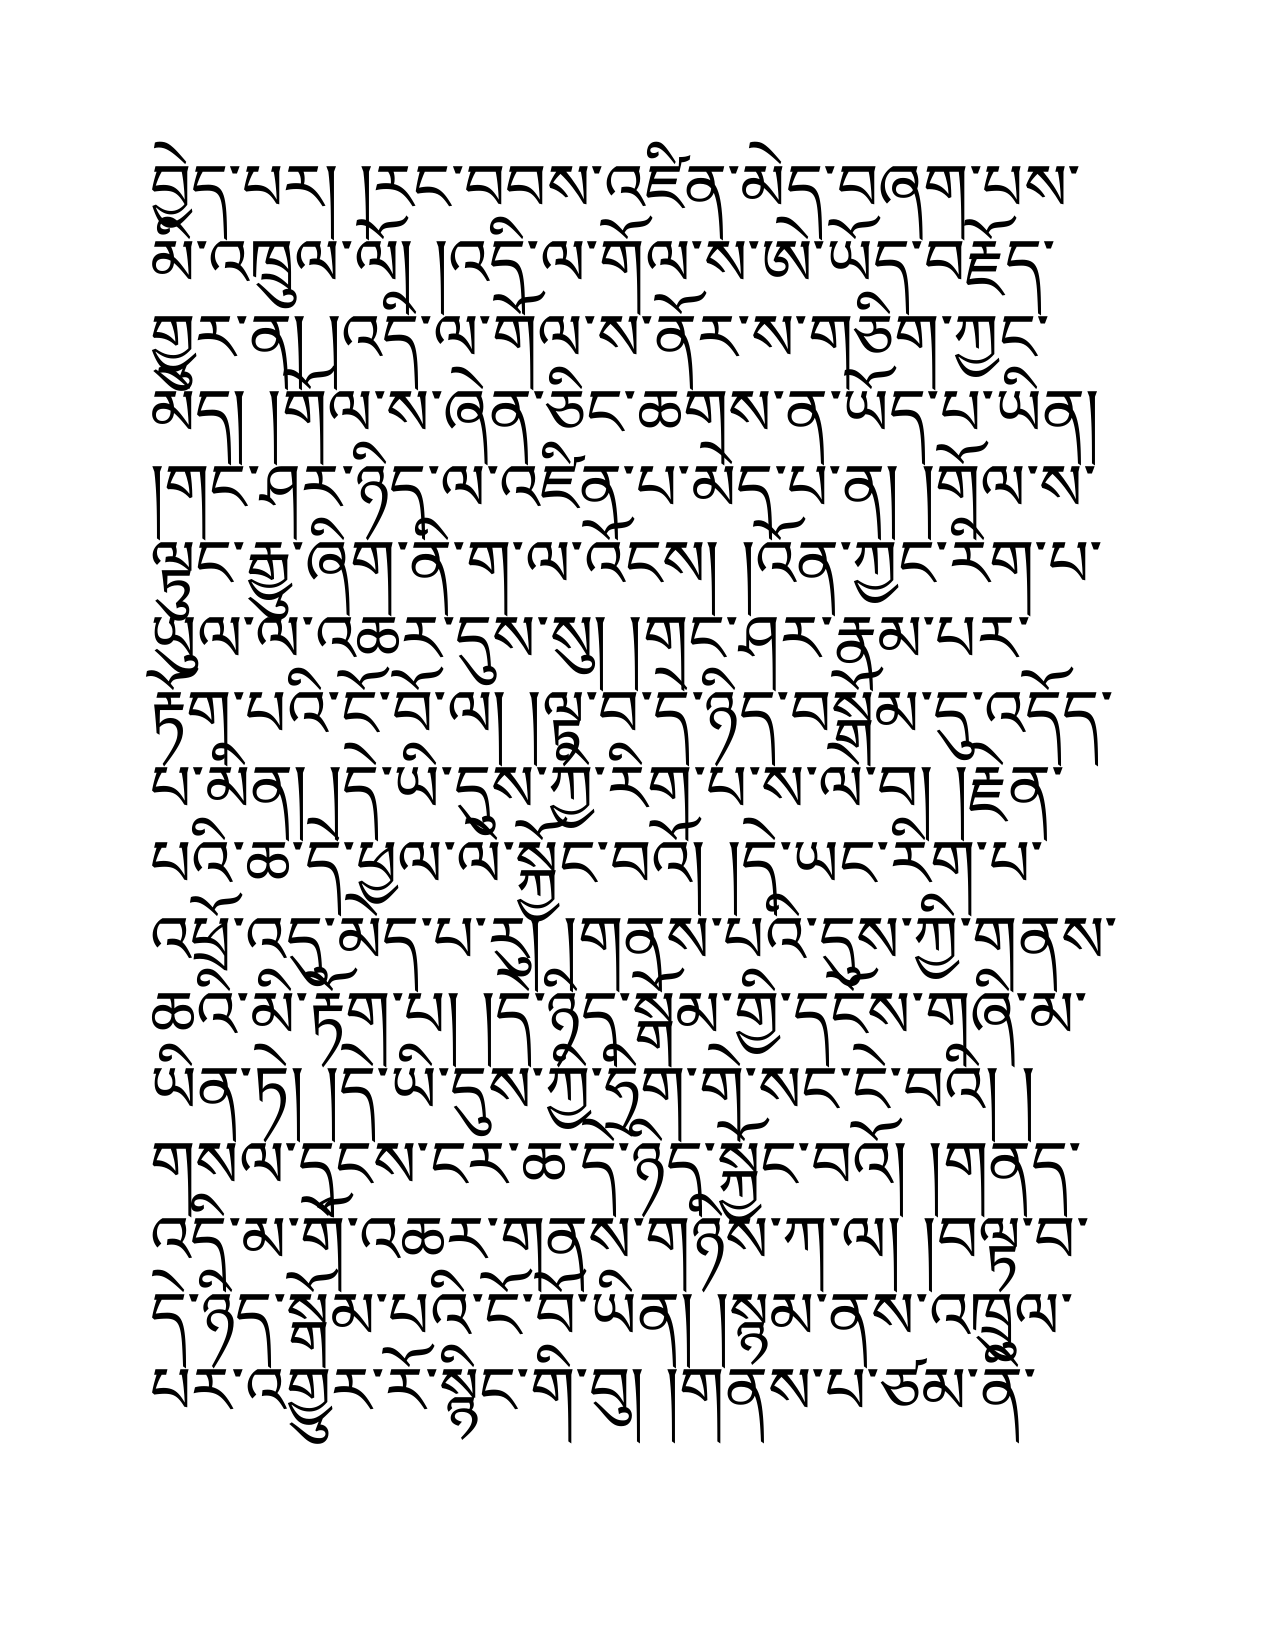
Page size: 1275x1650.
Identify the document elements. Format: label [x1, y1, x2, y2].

text [150, 150, 1125, 1428]
